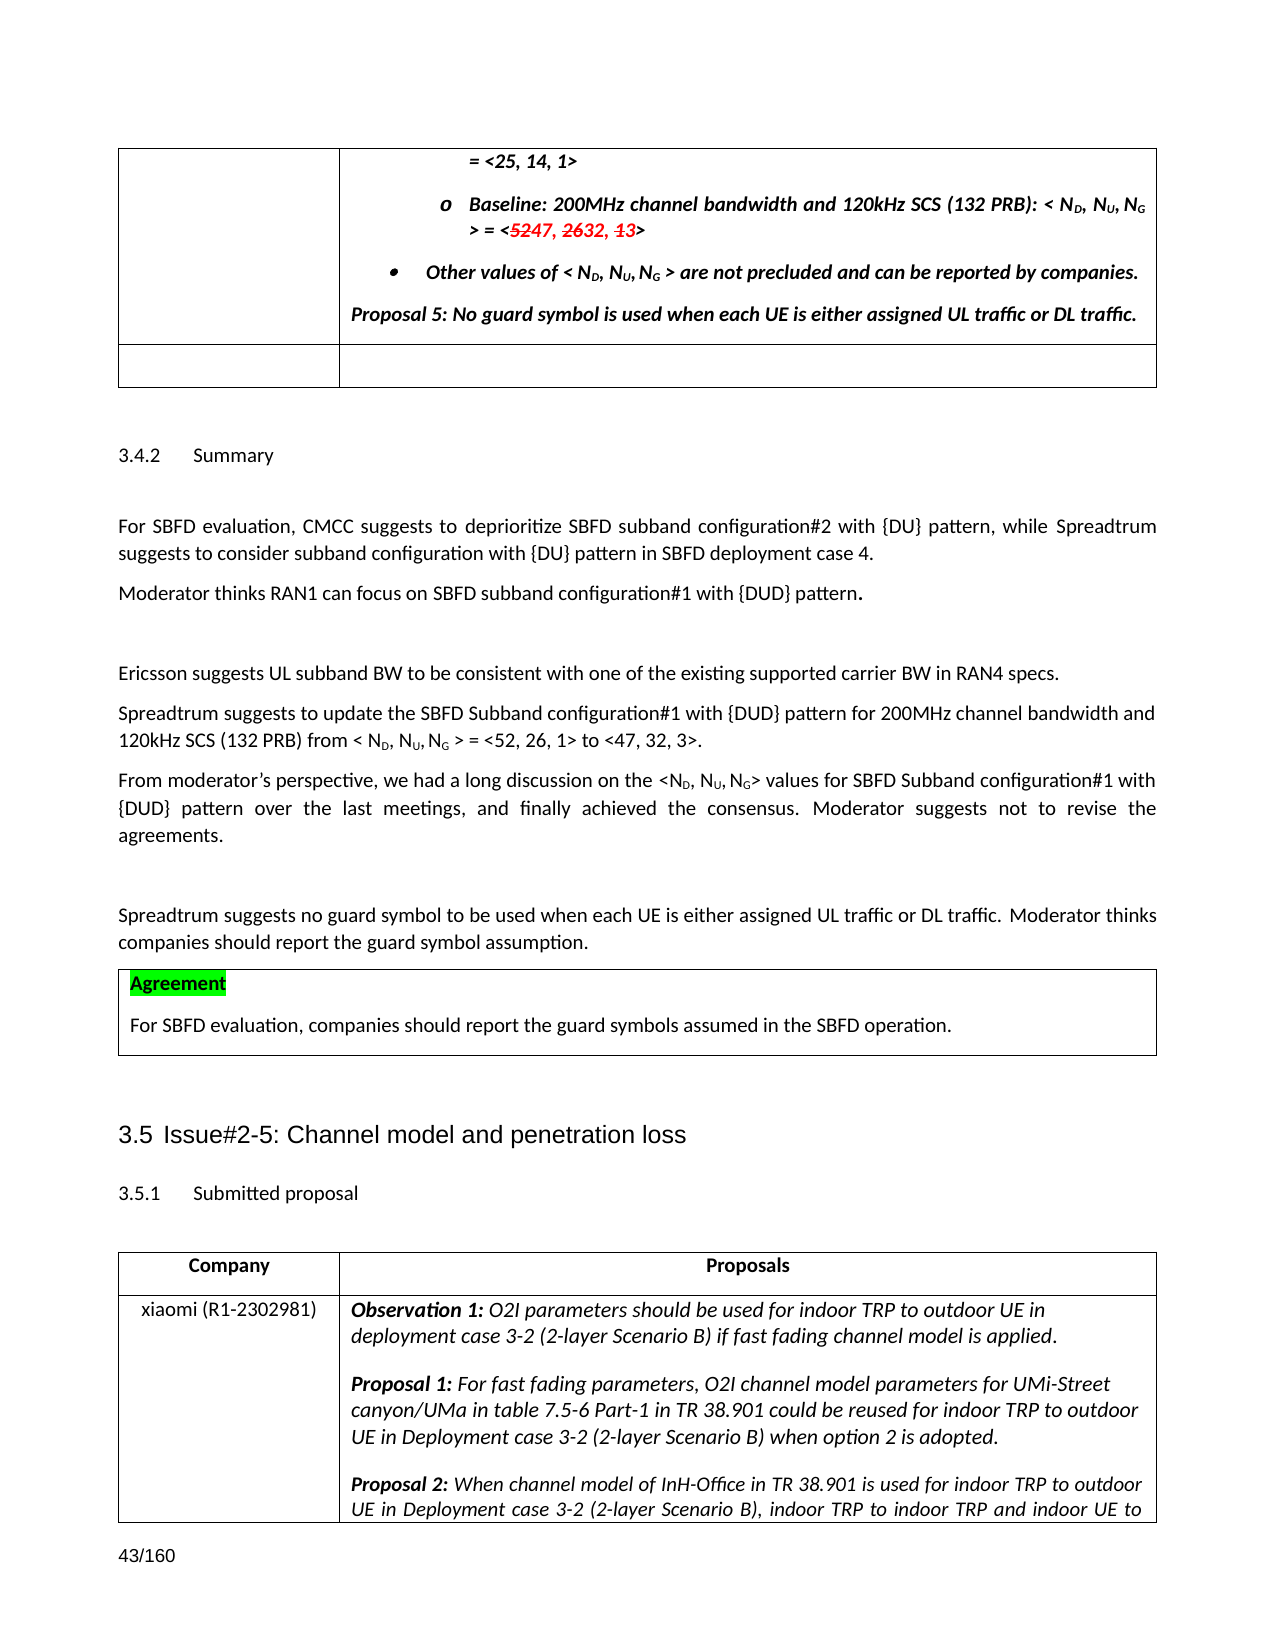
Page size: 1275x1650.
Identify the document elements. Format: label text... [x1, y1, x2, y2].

table_cell xiaomi (R1-2302981) [119, 1296, 339, 1522]
table_cell [119, 345, 339, 387]
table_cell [119, 149, 339, 343]
text Spreadtrum suggests no guard symbol to be used when each UE is either assigned UL traffic or DL traffic. Moderator thinks companies should report the guard symbol assumption. [118, 902, 1157, 955]
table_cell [340, 149, 1156, 343]
table_header Proposals [340, 1253, 1156, 1295]
text For SBFD evaluation, CMCC suggests to deprioritize SBFD subband configuration#2 with {DU} pattern, while Spreadtrum suggests to consider subband configuration with {DU} pattern in SBFD deployment case 4. [118, 513, 1157, 566]
text Moderator thinks RAN1 can focus on SBFD subband configuration#1 with {DUD} pattern. [118, 581, 1157, 606]
text From moderator’s perspective, we had a long discussion on the <ND, NU, NG> values for SBFD Subband configuration#1 with {DUD} pattern over the last meetings, and finally achieved the consensus. Moderator suggests not to revise the agreements. [118, 767, 1157, 848]
table_header Company [119, 1253, 339, 1295]
text Spreadtrum suggests to update the SBFD Subband configuration#1 with {DUD} pattern for 200MHz channel bandwidth and 120kHz SCS (132 PRB) from < ND, NU, NG > = <52, 26, 1> to <47, 32, 3>. [118, 700, 1157, 753]
subtitle Issue#2-5: Channel model and penetration loss [118, 1121, 1157, 1149]
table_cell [340, 1296, 1156, 1522]
subtitle Submitted proposal [118, 1181, 1157, 1206]
table_header Agreement For SBFD evaluation, companies should report the guard symbols assumed in the SBFD operation. [119, 970, 1156, 1054]
subtitle Summary [118, 442, 1157, 468]
table_cell [340, 345, 1156, 387]
text Ericsson suggests UL subband BW to be consistent with one of the existing supported carrier BW in RAN4 specs. [118, 660, 1157, 686]
